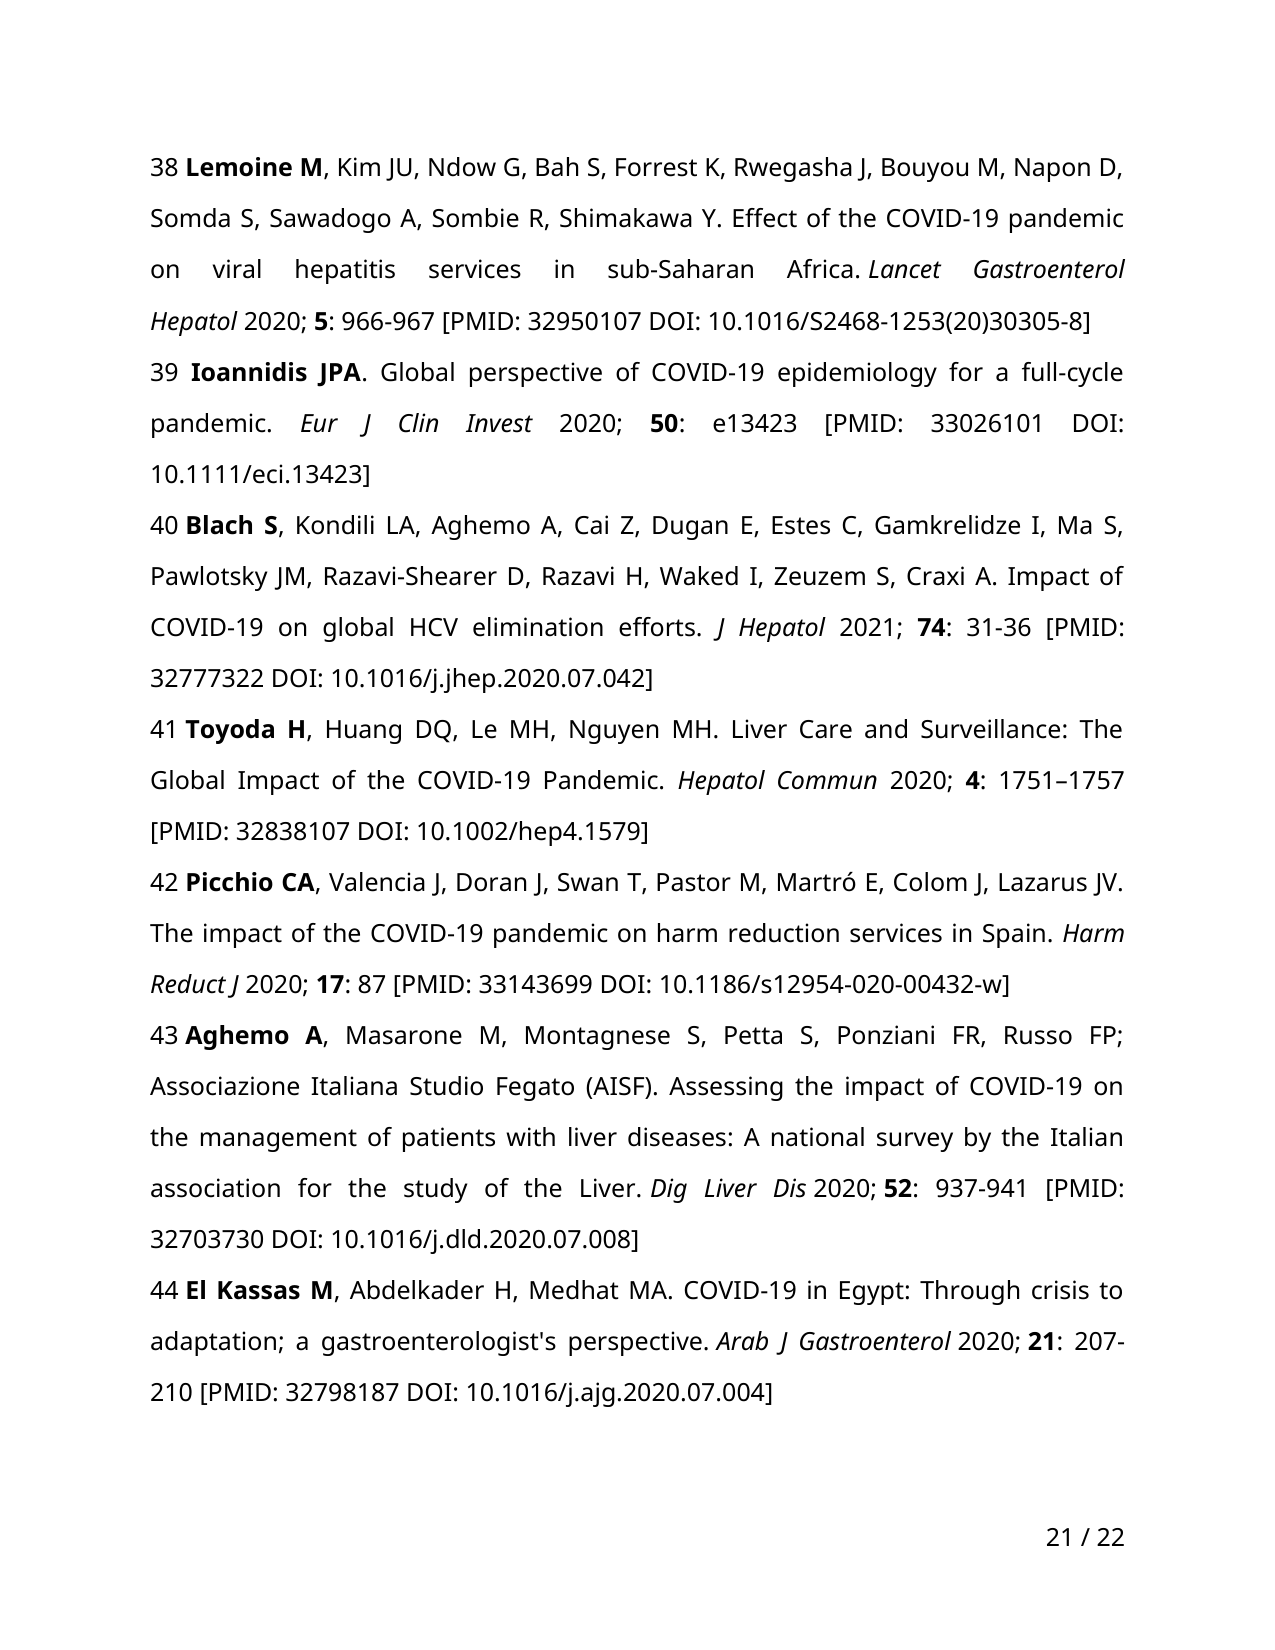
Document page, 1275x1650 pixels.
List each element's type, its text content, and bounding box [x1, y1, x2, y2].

text 42 Picchio CA, Valencia J, Doran J, Swan T, Pastor M, Martró E, Colom J, Lazarus JV. The impact of the COVID-19 pandemic on harm reduction services in Spain. Harm Reduct J 2020; 17: 87 [PMID: 33143699 DOI: 10.1186/s12954-020-00432-w] [150, 864, 1125, 1001]
text 40 Blach S, Kondili LA, Aghemo A, Cai Z, Dugan E, Estes C, Gamkrelidze I, Ma S, Pawlotsky JM, Razavi-Shearer D, Razavi H, Waked I, Zeuzem S, Craxi A. Impact of COVID-19 on global HCV elimination efforts. J Hepatol 2021; 74: 31-36 [PMID: 32777322 DOI: 10.1016/j.jhep.2020.07.042] [150, 507, 1125, 694]
text 44 El Kassas M, Abdelkader H, Medhat MA. COVID-19 in Egypt: Through crisis to adaptation; a gastroenterologist's perspective. Arab J Gastroenterol 2020; 21: 207-210 [PMID: 32798187 DOI: 10.1016/j.ajg.2020.07.004] [150, 1273, 1125, 1409]
text 43 Aghemo A, Masarone M, Montagnese S, Petta S, Ponziani FR, Russo FP; Associazione Italiana Studio Fegato (AISF). Assessing the impact of COVID-19 on the management of patients with liver diseases: A national survey by the Italian association for the study of the Liver. Dig Liver Dis 2020; 52: 937-941 [PMID: 32703730 DOI: 10.1016/j.dld.2020.07.008] [150, 1018, 1125, 1256]
text 41 Toyoda H, Huang DQ, Le MH, Nguyen MH. Liver Care and Surveillance: The Global Impact of the COVID-19 Pandemic. Hepatol Commun 2020; 4: 1751–1757 [PMID: 32838107 DOI: 10.1002/hep4.1579] [150, 711, 1125, 848]
text 38 Lemoine M, Kim JU, Ndow G, Bah S, Forrest K, Rwegasha J, Bouyou M, Napon D, Somda S, Sawadogo A, Sombie R, Shimakawa Y. Effect of the COVID-19 pandemic on viral hepatitis services in sub-Saharan Africa. Lancet Gastroenterol Hepatol 2020; 5: 966-967 [PMID: 32950107 DOI: 10.1016/S2468-1253(20)30305-8] [150, 150, 1125, 337]
text 39 Ioannidis JPA. Global perspective of COVID-19 epidemiology for a full-cycle pandemic. Eur J Clin Invest 2020; 50: e13423 [PMID: 33026101 DOI: 10.1111/eci.13423] [150, 354, 1125, 490]
